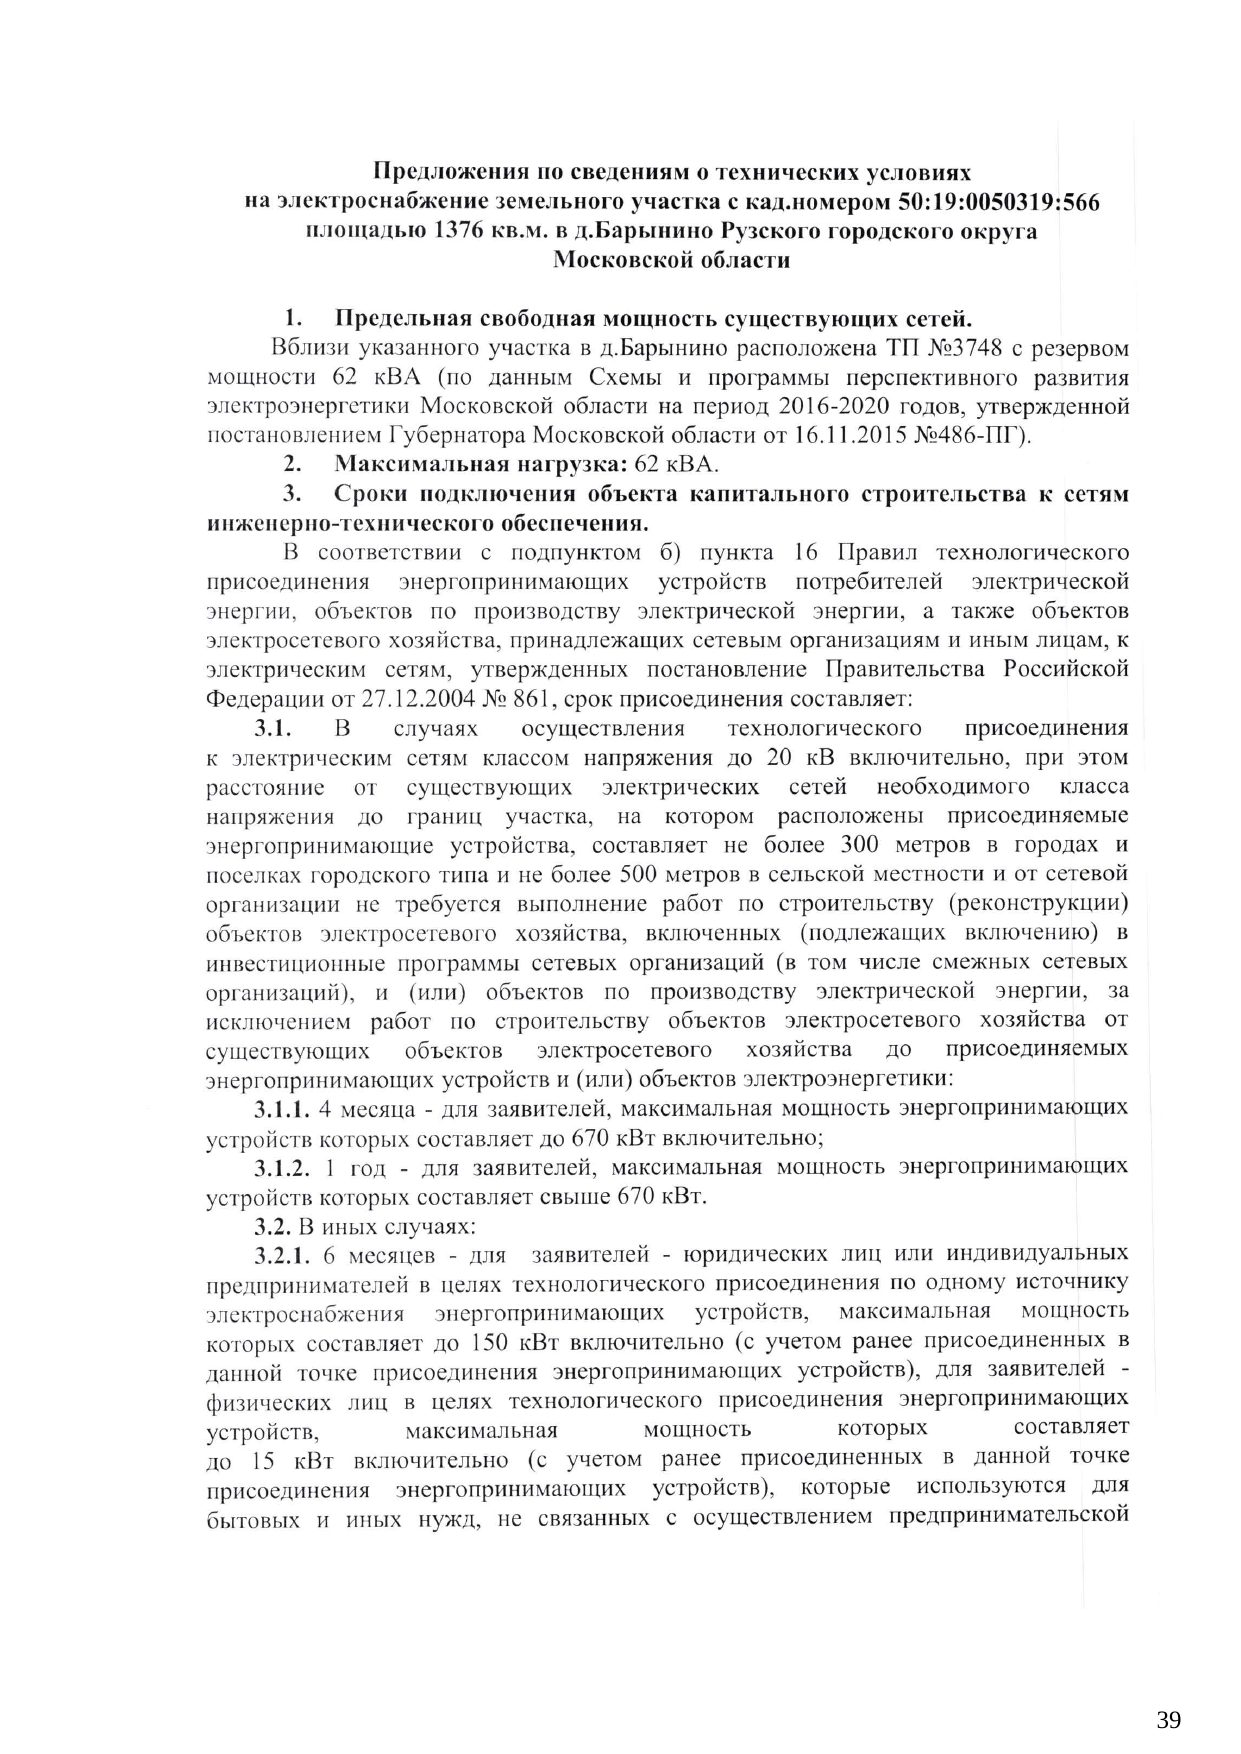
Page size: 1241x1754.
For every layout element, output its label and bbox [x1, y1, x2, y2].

picture [103, 88, 1182, 1624]
